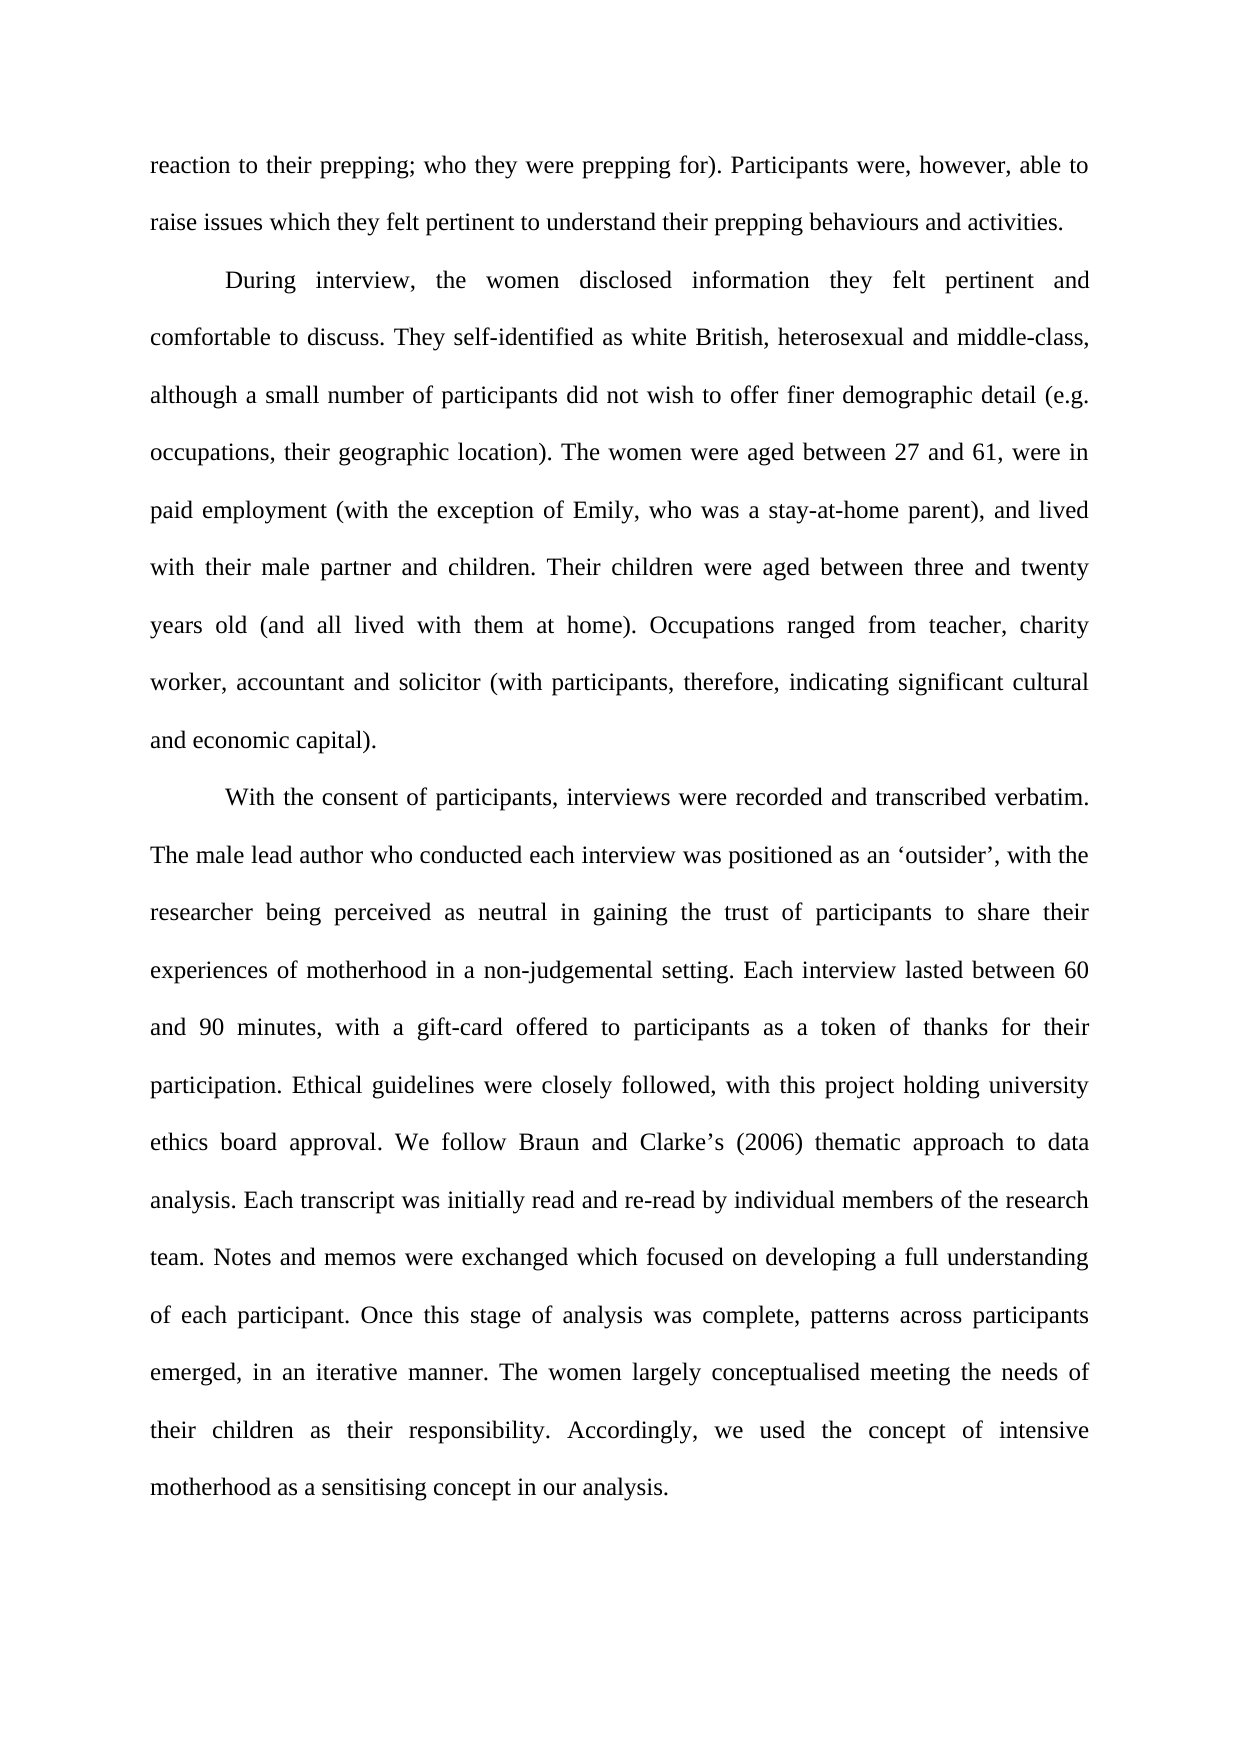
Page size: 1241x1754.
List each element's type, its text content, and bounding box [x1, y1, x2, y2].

text During interview, the women disclosed information they felt pertinent and comfortable to discuss. They self-identified as white British, heterosexual and middle-class, although a small number of participants did not wish to offer finer demographic detail (e.g. occupations, their geographic location). The women were aged between 27 and 61, were in paid employment (with the exception of Emily, who was a stay-at-home parent), and lived with their male partner and children. Their children were aged between three and twenty years old (and all lived with them at home). Occupations ranged from teacher, charity worker, accountant and solicitor (with participants, therefore, indicating significant cultural and economic capital). [150, 265, 1090, 754]
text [150, 150, 1090, 236]
text With the consent of participants, interviews were recorded and transcribed verbatim. The male lead author who conducted each interview was positioned as an ‘outsider’, with the researcher being perceived as neutral in gaining the trust of participants to share their experiences of motherhood in a non-judgemental setting. Each interview lasted between 60 and 90 minutes, with a gift-card offered to participants as a token of thanks for their participation. Ethical guidelines were closely followed, with this project holding university ethics board approval. We follow Braun and Clarke’s (2006) thematic approach to data analysis. Each transcript was initially read and re-read by individual members of the research team. Notes and memos were exchanged which focused on developing a full understanding of each participant. Once this stage of analysis was complete, patterns across participants emerged, in an iterative manner. The women largely conceptualised meeting the needs of their children as their responsibility. Accordingly, we used the concept of intensive motherhood as a sensitising concept in our analysis. [150, 782, 1090, 1501]
